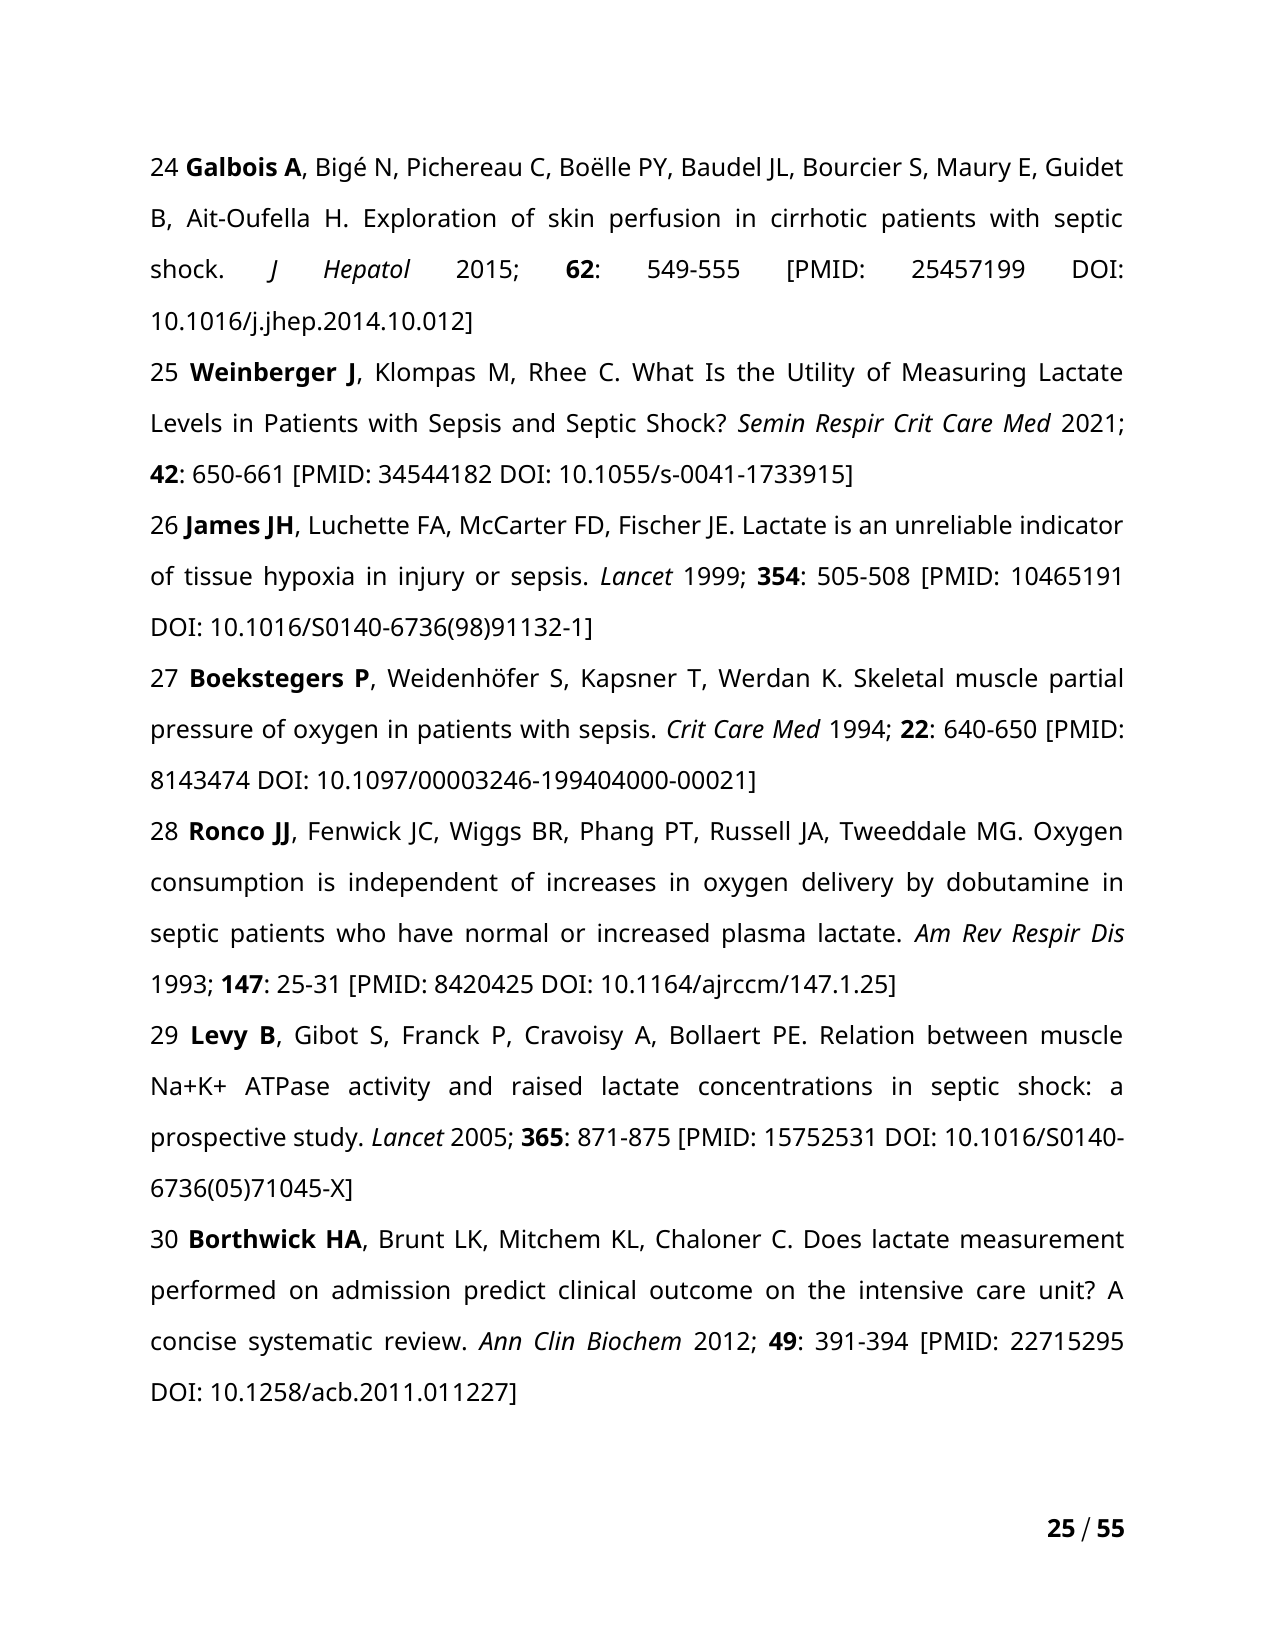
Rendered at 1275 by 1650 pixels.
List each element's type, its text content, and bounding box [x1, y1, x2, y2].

text 29 Levy B, Gibot S, Franck P, Cravoisy A, Bollaert PE. Relation between muscle Na+K+ ATPase activity and raised lactate concentrations in septic shock: a prospective study. Lancet 2005; 365: 871-875 [PMID: 15752531 DOI: 10.1016/S0140-6736(05)71045-X] [150, 1018, 1125, 1205]
text 24 Galbois A, Bigé N, Pichereau C, Boëlle PY, Baudel JL, Bourcier S, Maury E, Guidet B, Ait-Oufella H. Exploration of skin perfusion in cirrhotic patients with septic shock. J Hepatol 2015; 62: 549-555 [PMID: 25457199 DOI: 10.1016/j.jhep.2014.10.012] [150, 150, 1125, 337]
text 28 Ronco JJ, Fenwick JC, Wiggs BR, Phang PT, Russell JA, Tweeddale MG. Oxygen consumption is independent of increases in oxygen delivery by dobutamine in septic patients who have normal or increased plasma lactate. Am Rev Respir Dis 1993; 147: 25-31 [PMID: 8420425 DOI: 10.1164/ajrccm/147.1.25] [150, 813, 1125, 1001]
text 27 Boekstegers P, Weidenhöfer S, Kapsner T, Werdan K. Skeletal muscle partial pressure of oxygen in patients with sepsis. Crit Care Med 1994; 22: 640-650 [PMID: 8143474 DOI: 10.1097/00003246-199404000-00021] [150, 660, 1125, 797]
text 30 Borthwick HA, Brunt LK, Mitchem KL, Chaloner C. Does lactate measurement performed on admission predict clinical outcome on the intensive care unit? A concise systematic review. Ann Clin Biochem 2012; 49: 391-394 [PMID: 22715295 DOI: 10.1258/acb.2011.011227] [150, 1222, 1125, 1409]
text 25 Weinberger J, Klompas M, Rhee C. What Is the Utility of Measuring Lactate Levels in Patients with Sepsis and Septic Shock? Semin Respir Crit Care Med 2021; 42: 650-661 [PMID: 34544182 DOI: 10.1055/s-0041-1733915] [150, 354, 1125, 490]
text 26 James JH, Luchette FA, McCarter FD, Fischer JE. Lactate is an unreliable indicator of tissue hypoxia in injury or sepsis. Lancet 1999; 354: 505-508 [PMID: 10465191 DOI: 10.1016/S0140-6736(98)91132-1] [150, 507, 1125, 643]
